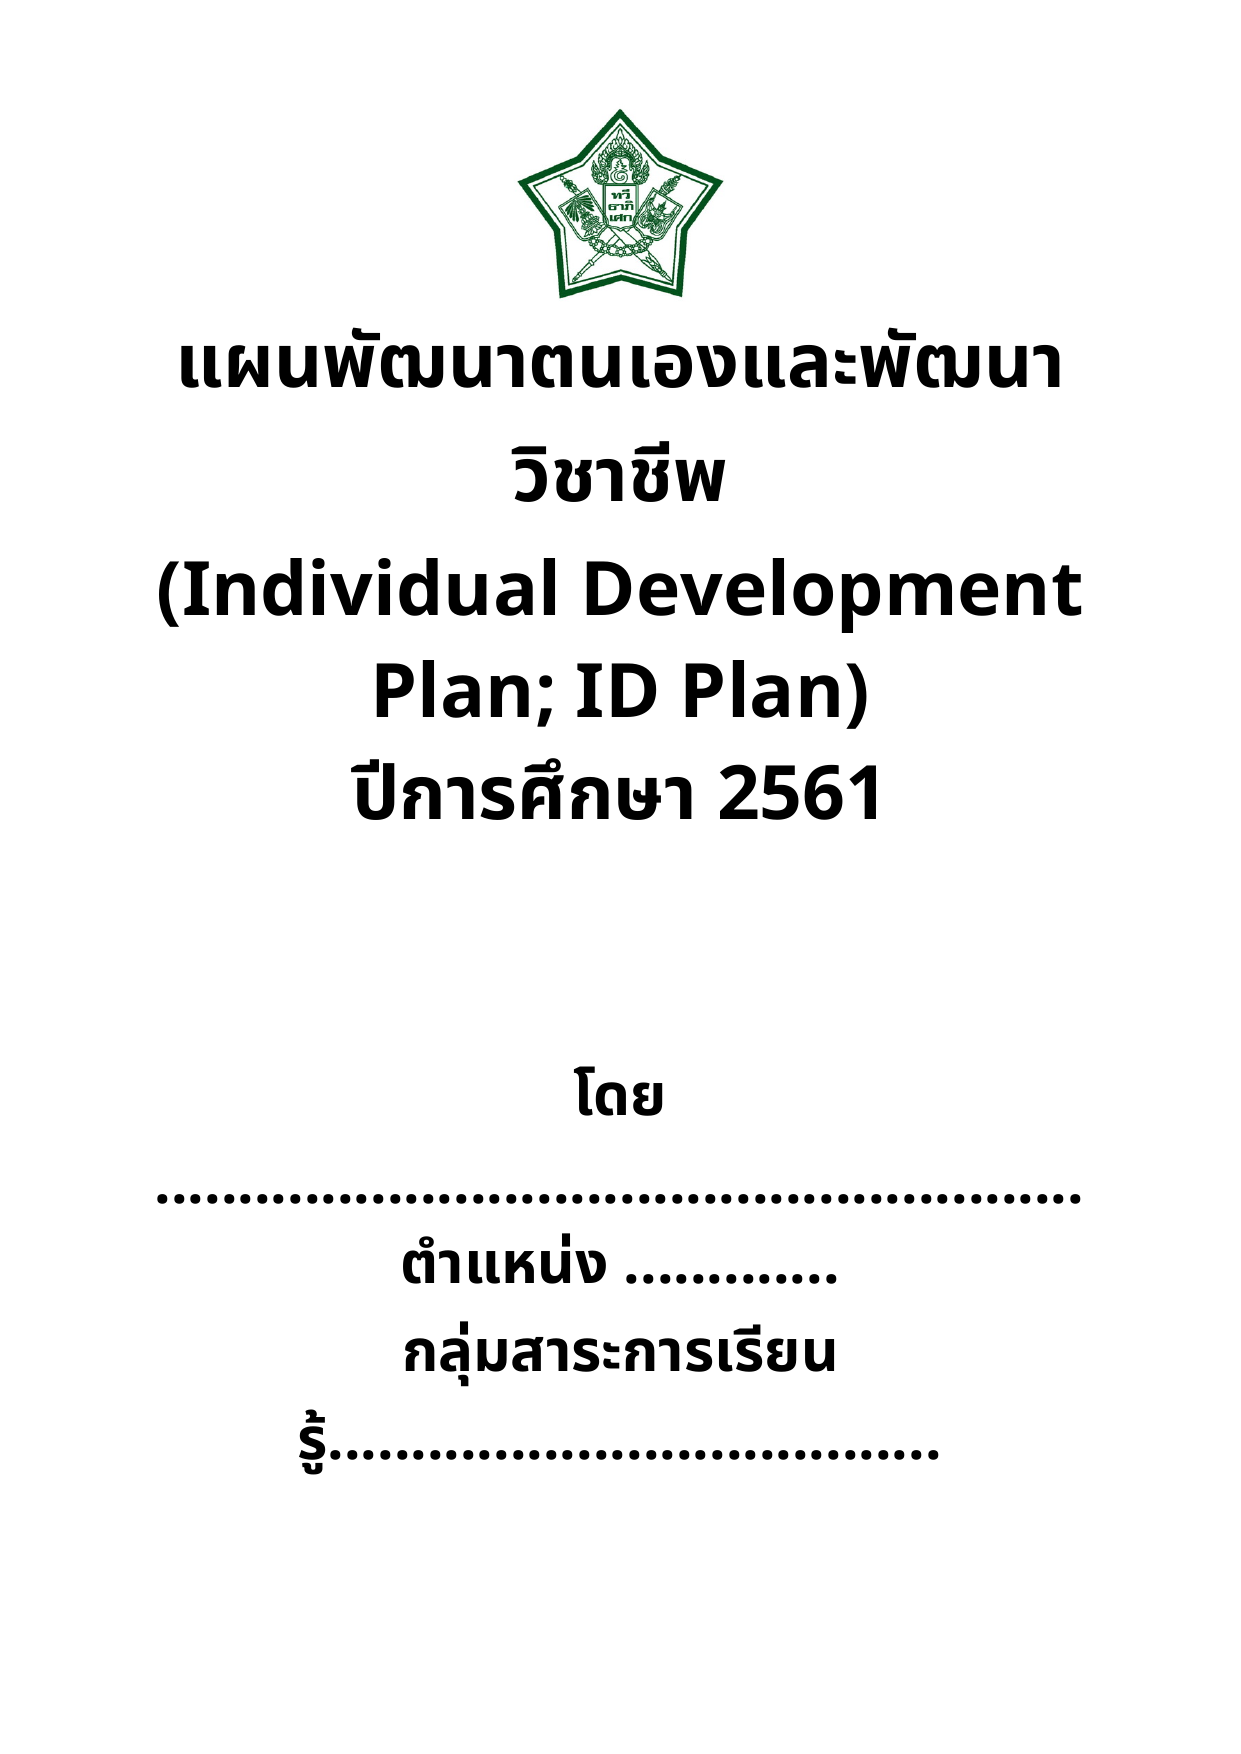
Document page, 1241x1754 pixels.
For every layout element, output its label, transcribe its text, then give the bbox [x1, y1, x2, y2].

text แผนพัฒนาตนเองและพัฒนาวิชาชีพ [148, 308, 1092, 535]
text (Individual Development Plan; ID Plan) [148, 535, 1092, 739]
picture [513, 103, 727, 304]
text โดย [148, 1053, 1092, 1141]
text ตำแหน่ง ............. [148, 1221, 1092, 1309]
text กลุ่มสาระการเรียนรู้..................................... [148, 1309, 1092, 1486]
text ........................................................ [148, 1141, 1092, 1221]
text ปีการศึกษา 2561 [148, 739, 1092, 853]
